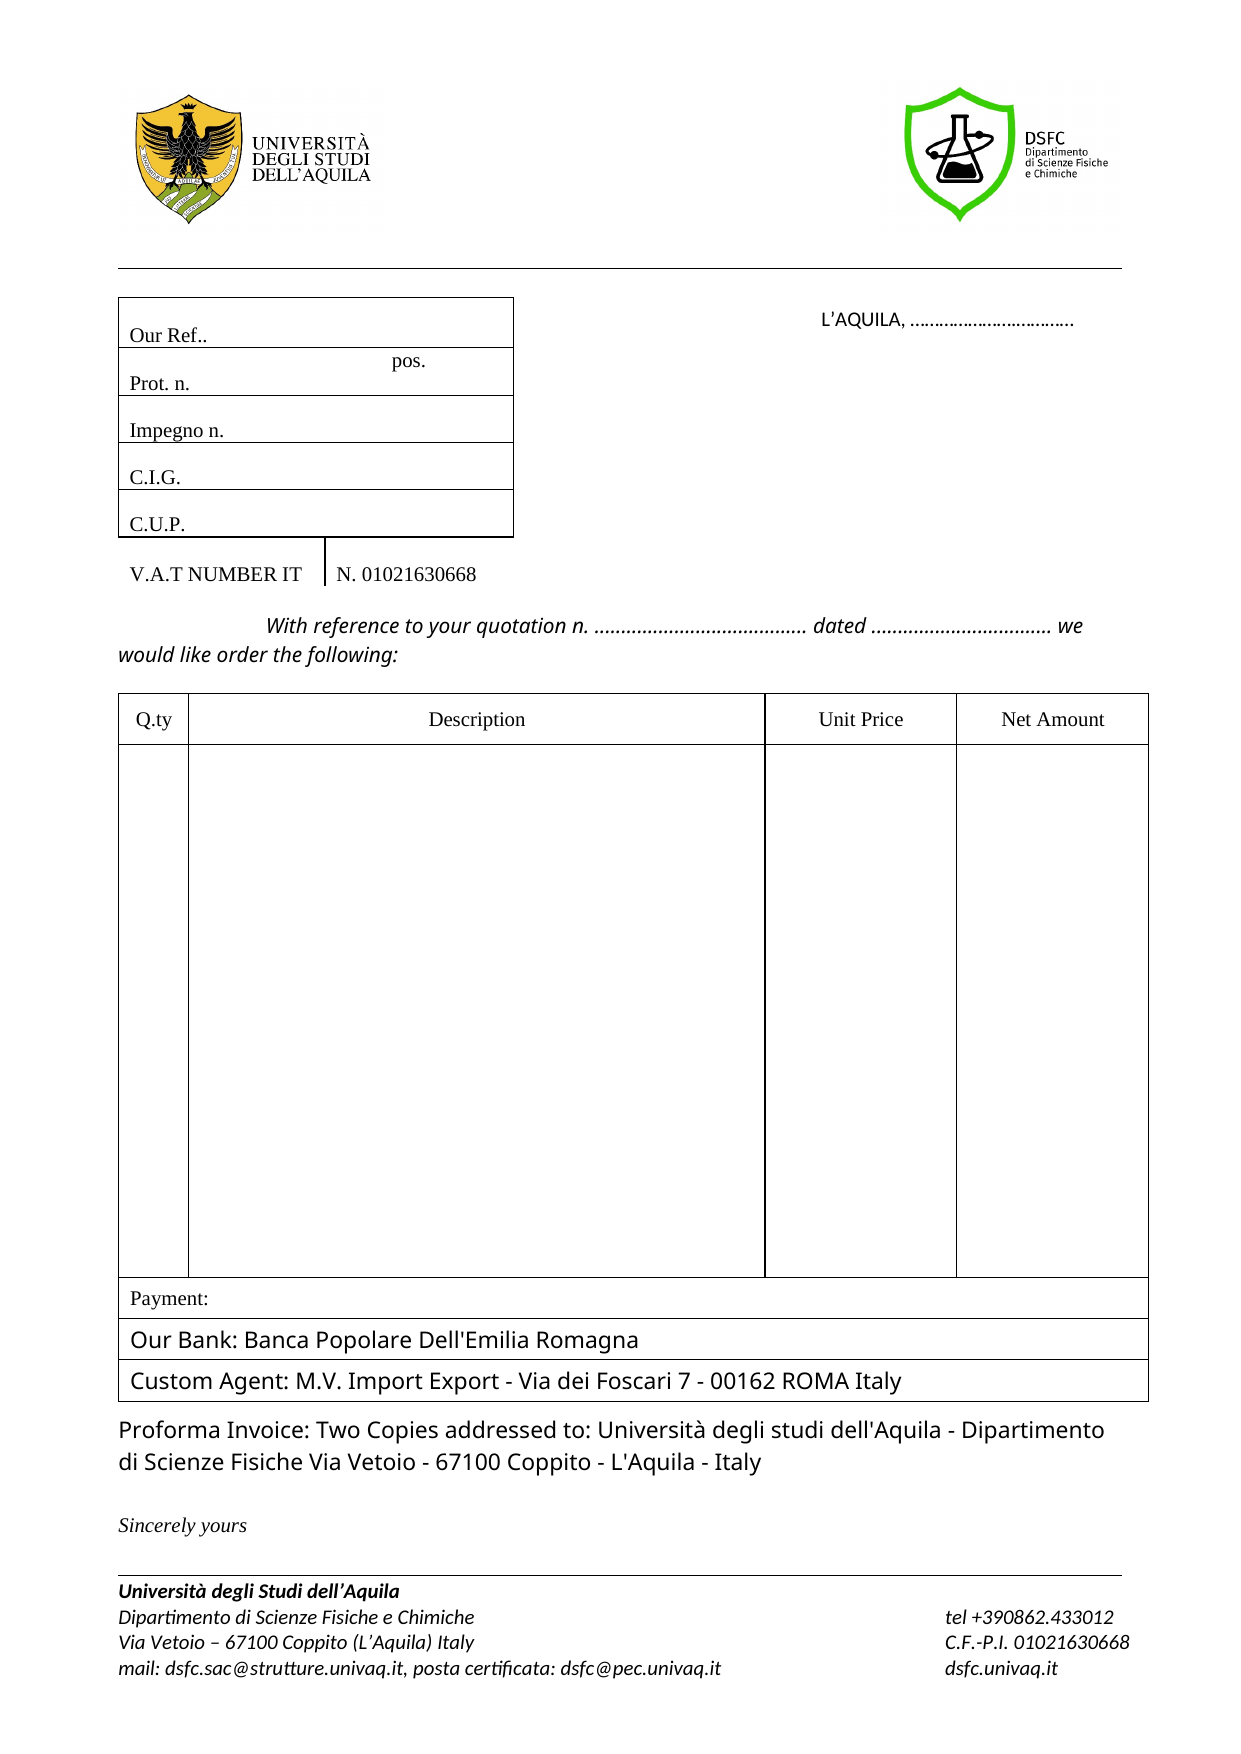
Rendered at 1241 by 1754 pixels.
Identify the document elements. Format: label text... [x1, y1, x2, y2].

text With reference to your quotation n. ........................................ dated .................................. we would like order the following: [118, 611, 1122, 668]
table_cell N. 01021630668 [326, 538, 514, 586]
table_header Net Amount [957, 694, 1148, 743]
table_cell Our Bank: Banca Popolare Dell'Emilia Romagna [119, 1319, 1148, 1359]
table_cell Payment: [119, 1278, 1148, 1318]
table_cell C.I.G. [119, 443, 513, 489]
table_cell Prot. n. [119, 348, 380, 394]
table_cell V.A.T NUMBER IT [118, 538, 324, 586]
picture [878, 73, 1123, 238]
table_cell Custom Agent: M.V. Import Export - Via dei Foscari 7 - 00162 ROMA Italy [119, 1360, 1148, 1401]
table_header Description [189, 694, 764, 743]
table_cell C.U.P. [119, 490, 513, 536]
text Proforma Invoice: Two Copies addressed to: Università degli studi dell'Aquila - Dipartimento di Scienze Fisiche Via Vetoio - 67100 Coppito - L'Aquila - Italy [118, 1414, 1122, 1477]
picture [118, 80, 392, 238]
table_header Unit Price [766, 694, 956, 743]
table_header Our Ref.. [119, 298, 513, 347]
table_cell [119, 745, 188, 1277]
table_cell Impegno n. [119, 396, 513, 442]
table_cell [766, 745, 956, 1277]
table_cell pos. [380, 348, 513, 394]
table_cell [957, 745, 1148, 1277]
table_header Q.ty [119, 694, 188, 743]
table_cell [189, 745, 764, 1277]
text Sincerely yours [118, 1513, 1122, 1537]
